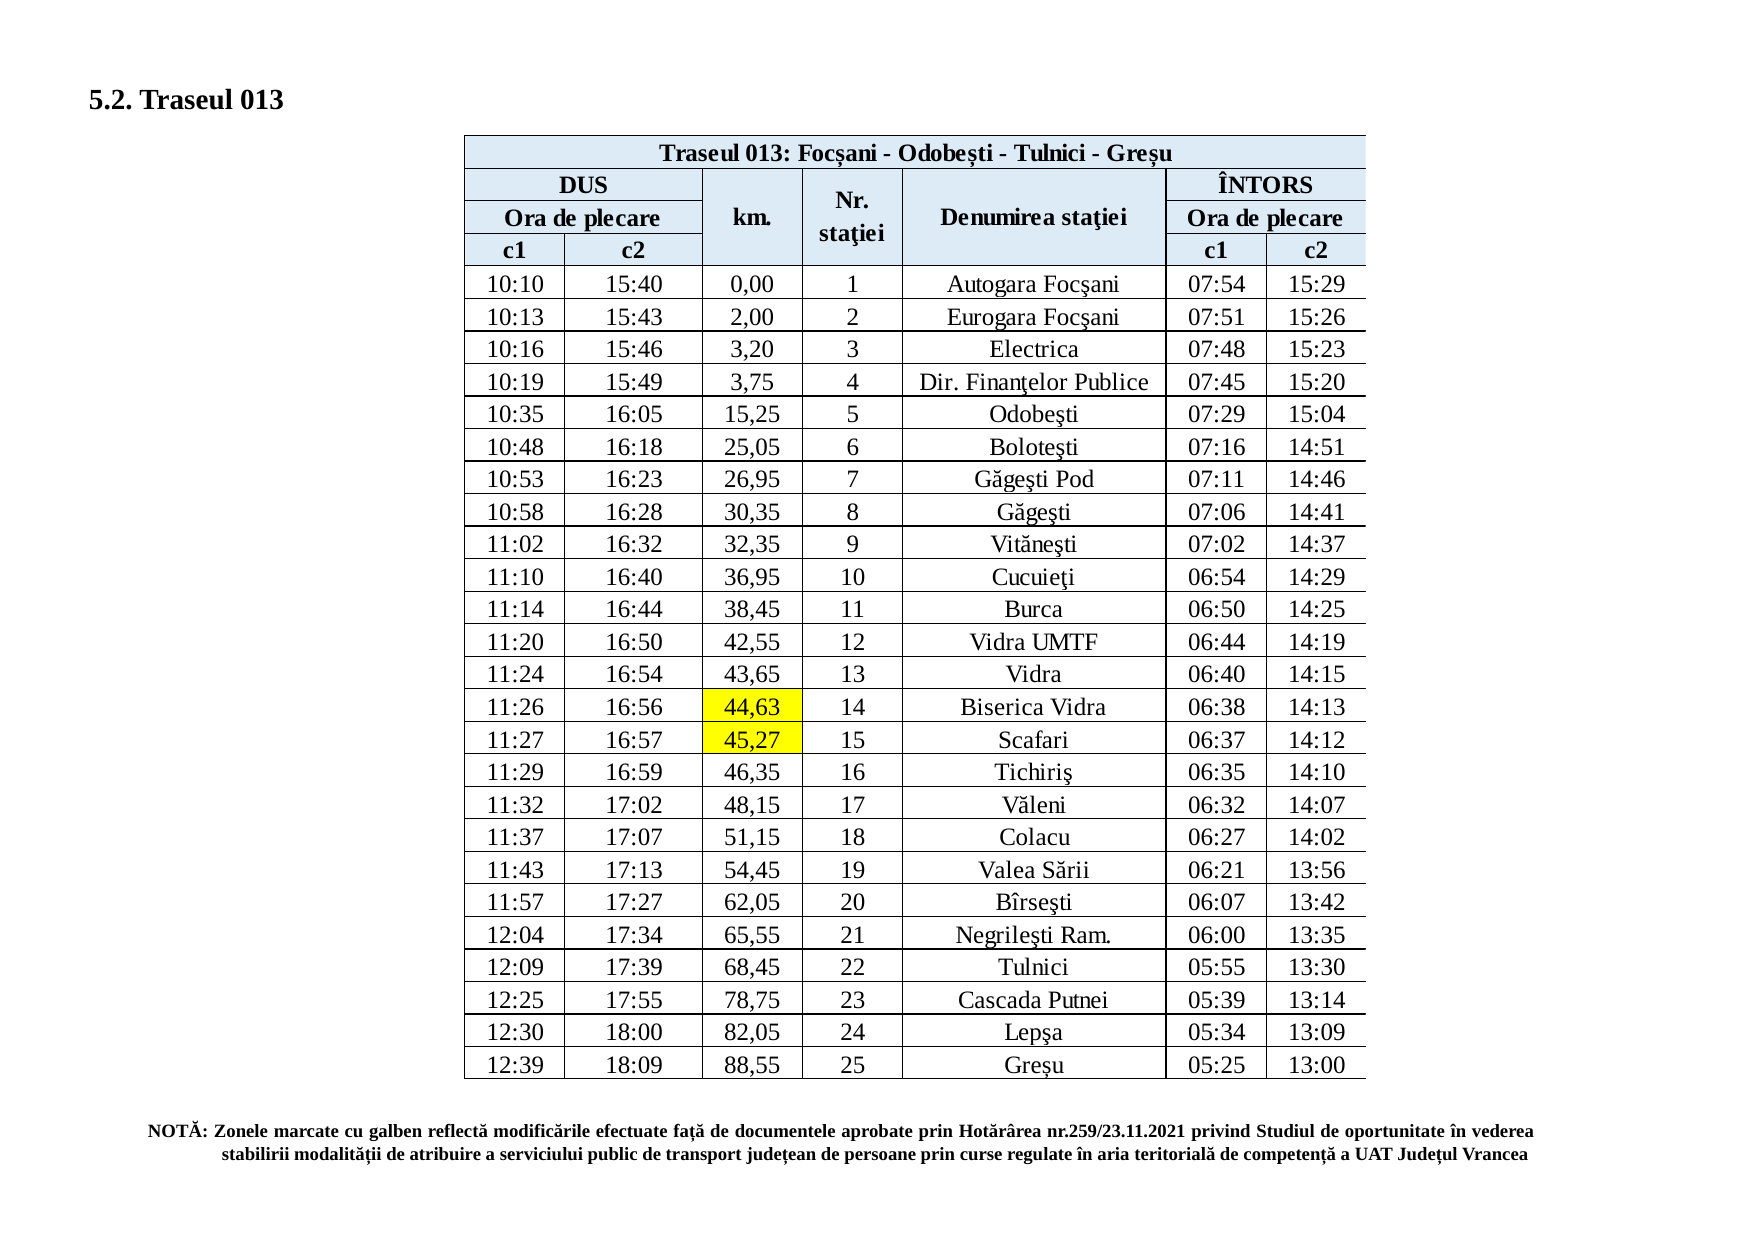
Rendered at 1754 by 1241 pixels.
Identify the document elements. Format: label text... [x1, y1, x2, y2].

text 5.2. Traseul 013 [89, 82, 1742, 116]
